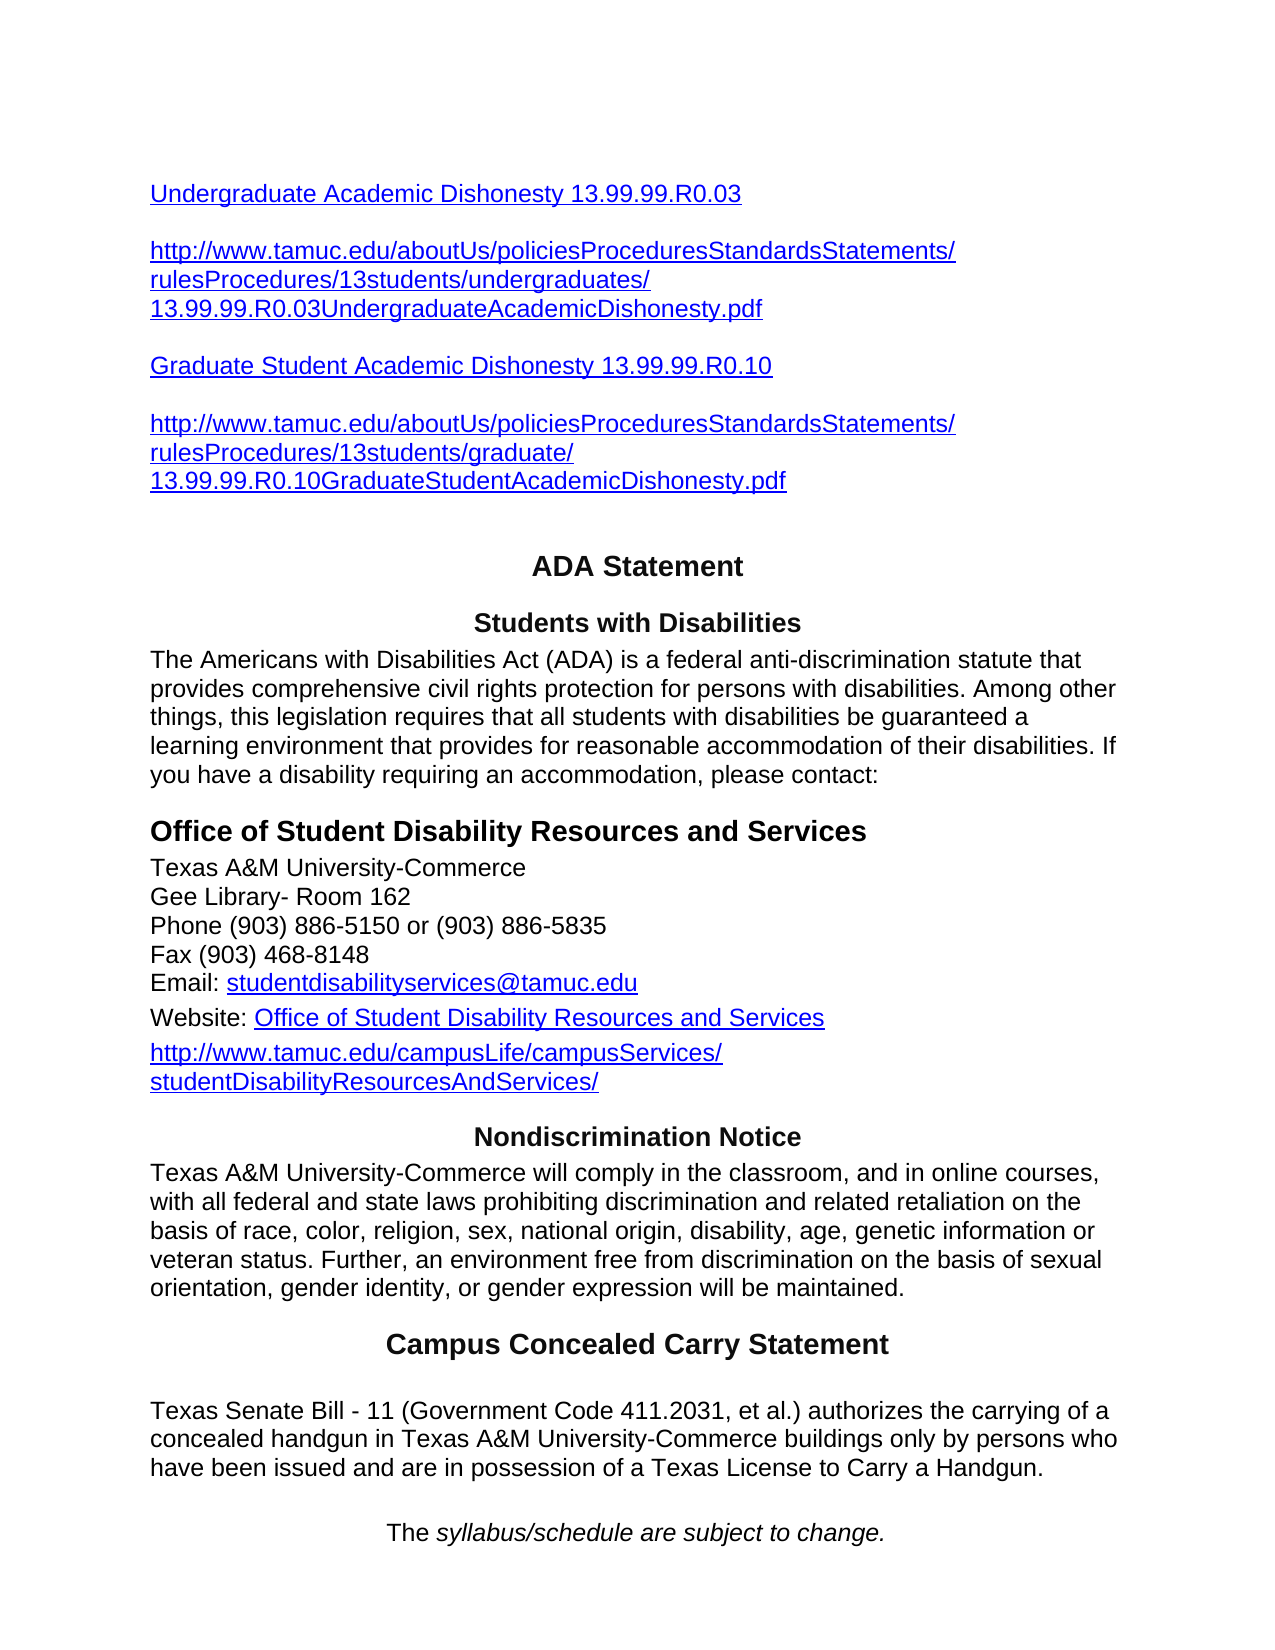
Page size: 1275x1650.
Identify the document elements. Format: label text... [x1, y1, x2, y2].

subtitle ADA Statement [150, 549, 1125, 582]
text Texas A&M University-Commerce [150, 853, 1125, 882]
subtitle Campus Concealed Carry Statement [150, 1327, 1125, 1361]
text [150, 1396, 1125, 1482]
text Phone (903) 886-5150 or (903) 886-5835 [150, 911, 1125, 939]
text Website: Office of Student Disability Resources and Services [150, 1003, 1125, 1032]
text Undergraduate Academic Dishonesty 13.99.99.R0.03 [150, 179, 1125, 207]
subtitle Students with Disabilities [150, 607, 1125, 638]
subtitle Office of Student Disability Resources and Services [150, 813, 1125, 847]
text Texas A&M University-Commerce will comply in the classroom, and in online courses, with all federal and state laws prohibiting discrimination and related retaliation on the basis of race, color, religion, sex, national origin, disability, age, genetic information or veteran status. Further, an environment free from discrimination on the basis of sexual orientation, gender identity, or gender expression will be maintained. [150, 1158, 1125, 1302]
text Gee Library- Room 162 [150, 882, 1125, 911]
text Email: studentdisabilityservices@tamuc.edu [150, 968, 1125, 997]
text Graduate Student Academic Dishonesty 13.99.99.R0.10 [150, 351, 1125, 380]
text http://www.tamuc.edu/campusLife/campusServices/studentDisabilityResourcesAndServices/ [150, 1038, 1125, 1096]
subtitle Nondiscrimination Notice [150, 1121, 1125, 1152]
text http://www.tamuc.edu/aboutUs/policiesProceduresStandardsStatements/rulesProcedures/13students/graduate/13.99.99.R0.10GraduateStudentAcademicDishonesty.pdf [150, 409, 1125, 495]
text http://www.tamuc.edu/aboutUs/policiesProceduresStandardsStatements/rulesProcedures/13students/undergraduates/13.99.99.R0.03UndergraduateAcademicDishonesty.pdf [150, 236, 1125, 322]
text Fax (903) 468-8148 [150, 939, 1125, 968]
text The Americans with Disabilities Act (ADA) is a federal anti-discrimination statute that provides comprehensive civil rights protection for persons with disabilities. Among other things, this legislation requires that all students with disabilities be guaranteed a learning environment that provides for reasonable accommodation of their disabilities. If you have a disability requiring an accommodation, please contact: [150, 645, 1125, 788]
